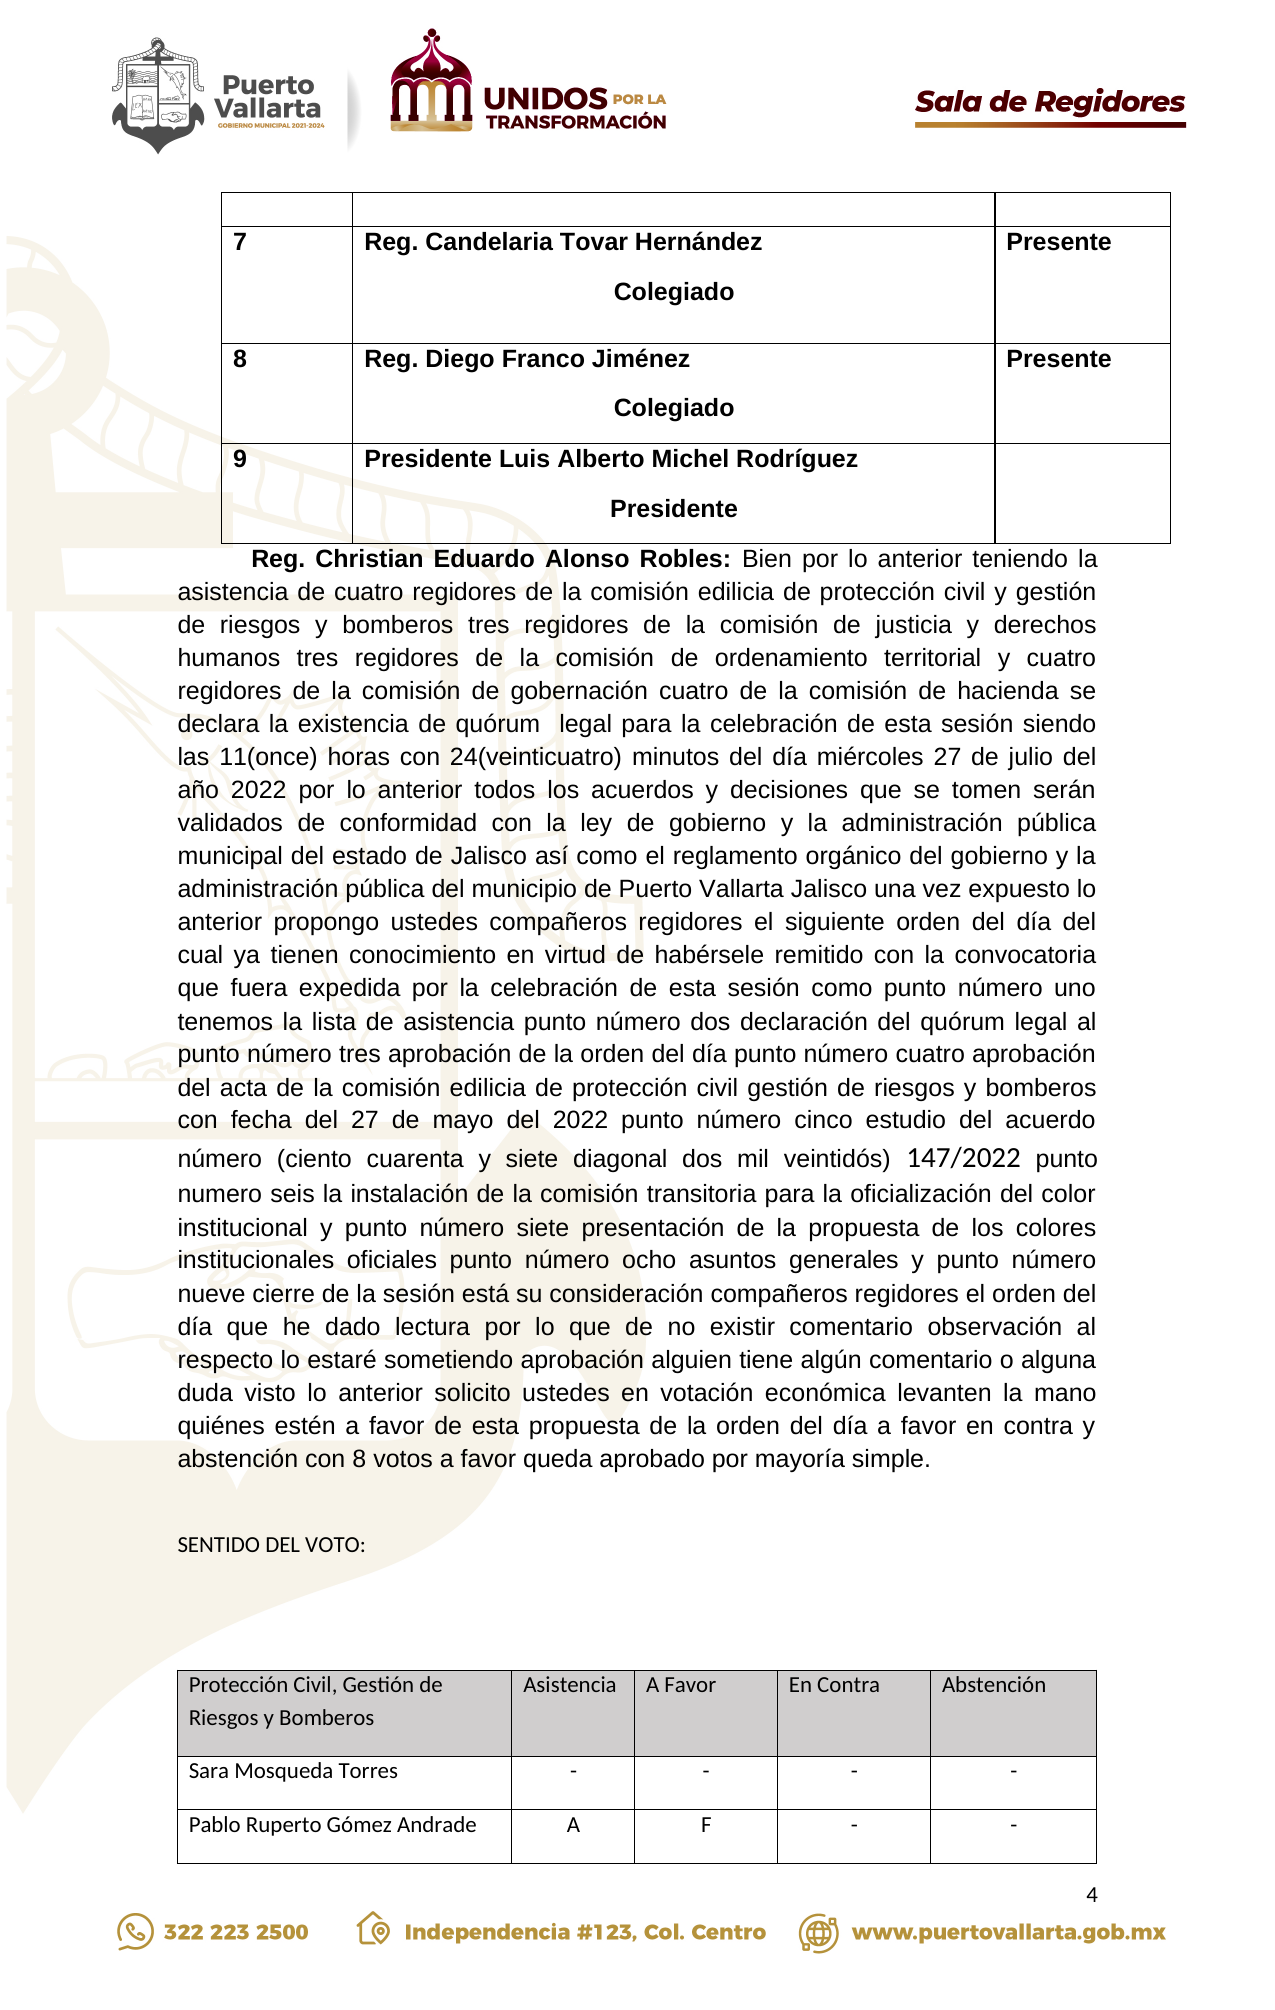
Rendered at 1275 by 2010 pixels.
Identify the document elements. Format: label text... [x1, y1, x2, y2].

table_cell Reg. Diego Franco Jiménez Colegiado [353, 344, 994, 443]
text SENTIDO DEL VOTO: [177, 1531, 1098, 1558]
table_cell - [635, 1757, 777, 1809]
table_cell - [778, 1810, 930, 1863]
table_header En Contra [778, 1671, 930, 1756]
table_cell Reg. Candelaria Tovar Hernández Colegiado [353, 227, 994, 343]
table_header Protección Civil, Gestión de Riesgos y Bomberos [178, 1671, 511, 1756]
table_cell A [512, 1810, 634, 1863]
table_cell Presidente Luis Alberto Michel Rodríguez Presidente [353, 444, 994, 543]
table_cell 7 [222, 227, 352, 343]
table_cell Presente [996, 344, 1170, 443]
table_cell 9 [222, 444, 352, 543]
table_cell Pablo Ruperto Gómez Andrade [178, 1810, 511, 1863]
table_cell 8 [222, 344, 352, 443]
table_cell - [931, 1757, 1096, 1809]
text Reg. Christian Eduardo Alonso Robles: Bien por lo anterior teniendo la asistencia de cuatro regidores de la comisión edilicia de protección civil y gestión de riesgos y bomberos tres regidores de la comisión de justicia y derechos humanos tres regidores de la comisión de ordenamiento territorial y cuatro regidores de la comisión de gobernación cuatro de la comisión de hacienda se declara la existencia de quórum legal para la celebración de esta sesión siendo las 11(once) horas con 24(veinticuatro) minutos del día miércoles 27 de julio del año 2022 por lo anterior todos los acuerdos y decisiones que se tomen serán validados de conformidad con la ley de gobierno y la administración pública municipal del estado de Jalisco así como el reglamento orgánico del gobierno y la administración pública del municipio de Puerto Vallarta Jalisco una vez expuesto lo anterior propongo ustedes compañeros regidores el siguiente orden del día del cual ya tienen conocimiento en virtud de habérsele remitido con la convocatoria que fuera expedida por la celebración de esta sesión como punto número uno tenemos la lista de asistencia punto número dos declaración del quórum legal al punto número tres aprobación de la orden del día punto número cuatro aprobación del acta de la comisión edilicia de protección civil gestión de riesgos y bomberos con fecha del 27 de mayo del 2022 punto número cinco estudio del acuerdo número (ciento cuarenta y siete diagonal dos mil veintidós) 147/2022 punto numero seis la instalación de la comisión transitoria para la oficialización del color institucional y punto número siete presentación de la propuesta de los colores institucionales oficiales punto número ocho asuntos generales y punto número nueve cierre de la sesión está su consideración compañeros regidores el orden del día que he dado lectura por lo que de no existir comentario observación al respecto lo estaré sometiendo aprobación alguien tiene algún comentario o alguna duda visto lo anterior solicito ustedes en votación económica levanten la mano quiénes estén a favor de esta propuesta de la orden del día a favor en contra y abstención con 8 votos a favor queda aprobado por mayoría simple. [177, 544, 1098, 1472]
table_header A Favor [635, 1671, 777, 1756]
table_header Abstención [931, 1671, 1096, 1756]
table_cell [996, 444, 1170, 543]
table_cell [996, 193, 1170, 226]
table_cell Sara Mosqueda Torres [178, 1757, 511, 1809]
table_cell - [512, 1757, 634, 1809]
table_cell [353, 193, 994, 226]
table_cell - [778, 1757, 930, 1809]
table_cell - [931, 1810, 1096, 1863]
table_cell F [635, 1810, 777, 1863]
table_header Asistencia [512, 1671, 634, 1756]
table_cell 6 [222, 193, 352, 226]
picture [6, 0, 1275, 2010]
table_cell Presente [996, 227, 1170, 343]
